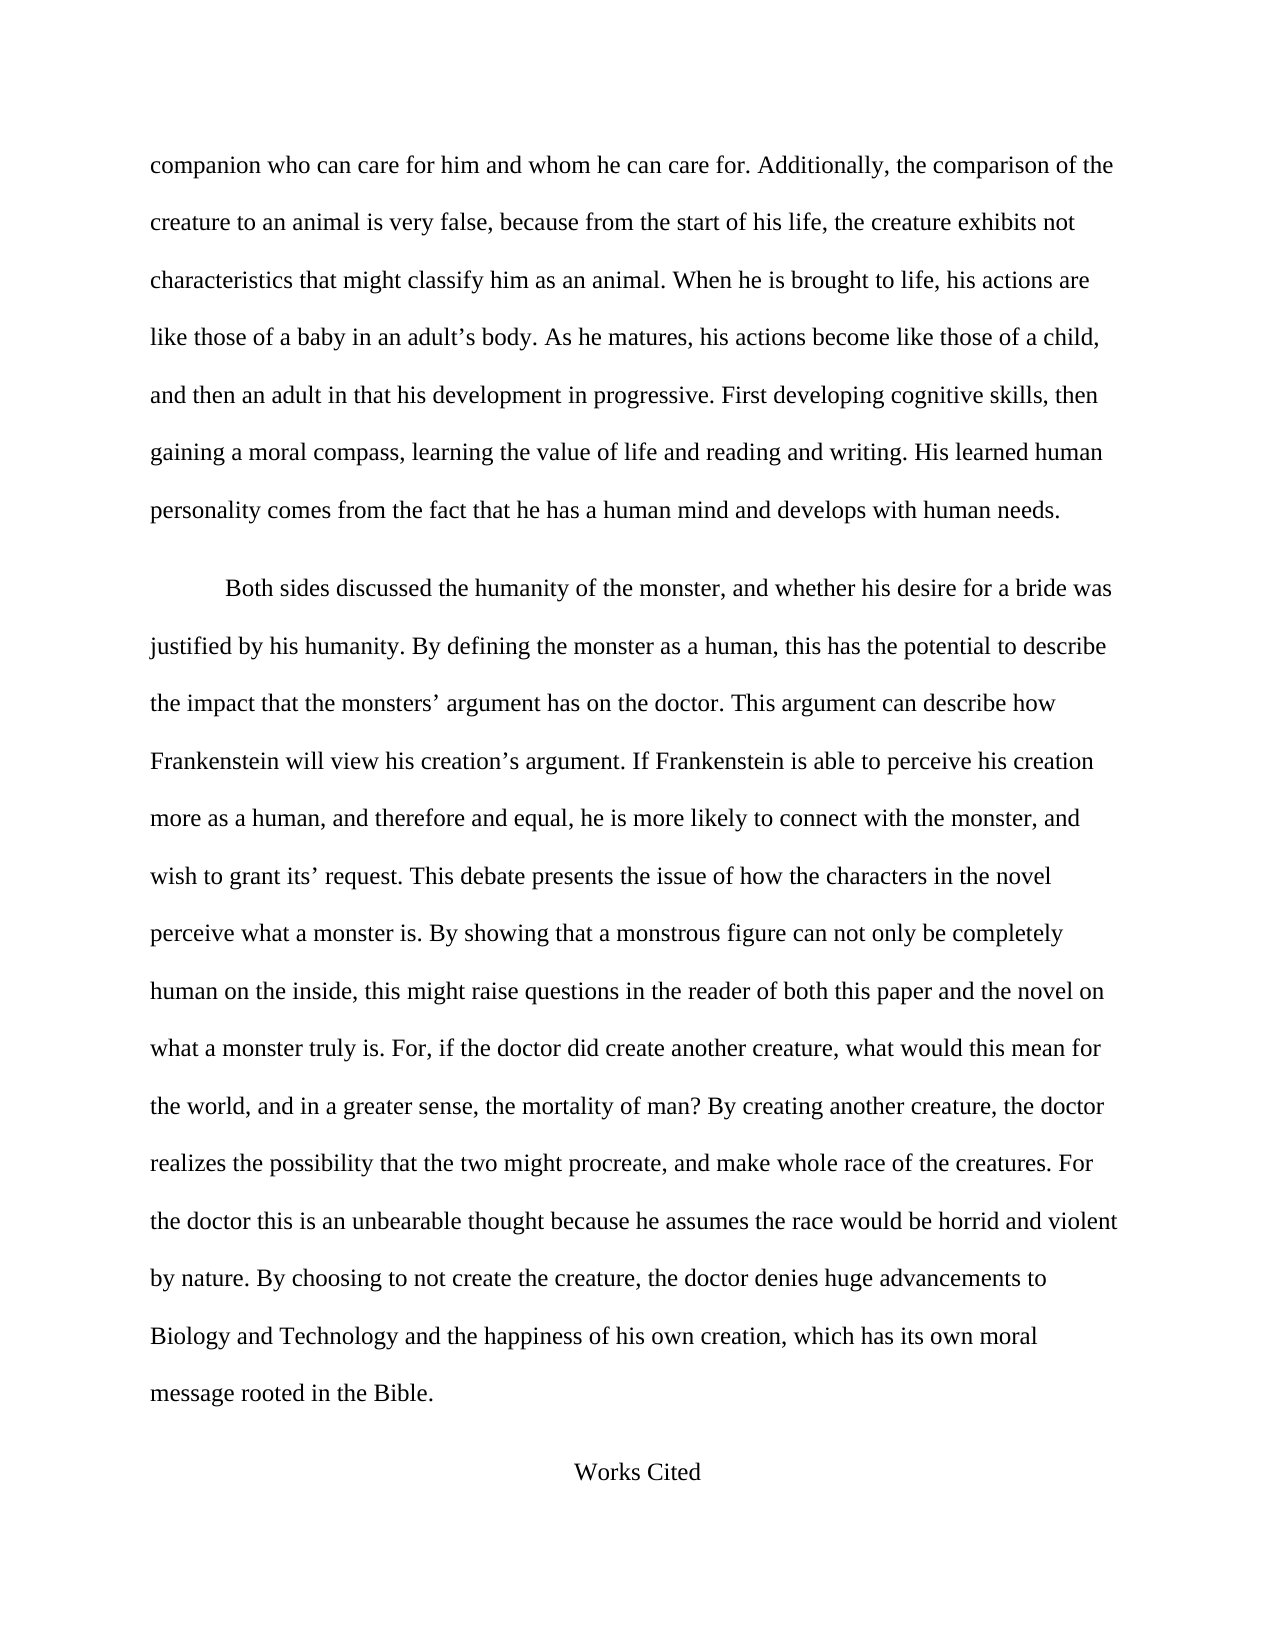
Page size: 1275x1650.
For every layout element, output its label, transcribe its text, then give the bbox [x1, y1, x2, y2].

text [150, 150, 1125, 524]
text Both sides discussed the humanity of the monster, and whether his desire for a bride was justified by his humanity. By defining the monster as a human, this has the potential to describe the impact that the monsters’ argument has on the doctor. This argument can describe how Frankenstein will view his creation’s argument. If Frankenstein is able to perceive his creation more as a human, and therefore and equal, he is more likely to connect with the monster, and wish to grant its’ request. This debate presents the issue of how the characters in the novel perceive what a monster is. By showing that a monstrous figure can not only be completely human on the inside, this might raise questions in the reader of both this paper and the novel on what a monster truly is. For, if the doctor did create another creature, what would this mean for the world, and in a greater sense, the mortality of man? By creating another creature, the doctor realizes the possibility that the two might procreate, and make whole race of the creatures. For the doctor this is an unbearable thought because he assumes the race would be horrid and violent by nature. By choosing to not create the creature, the doctor denies huge advancements to Biology and Technology and the happiness of his own creation, which has its own moral message rooted in the Bible. [150, 573, 1125, 1407]
text Works Cited [150, 1457, 1125, 1485]
